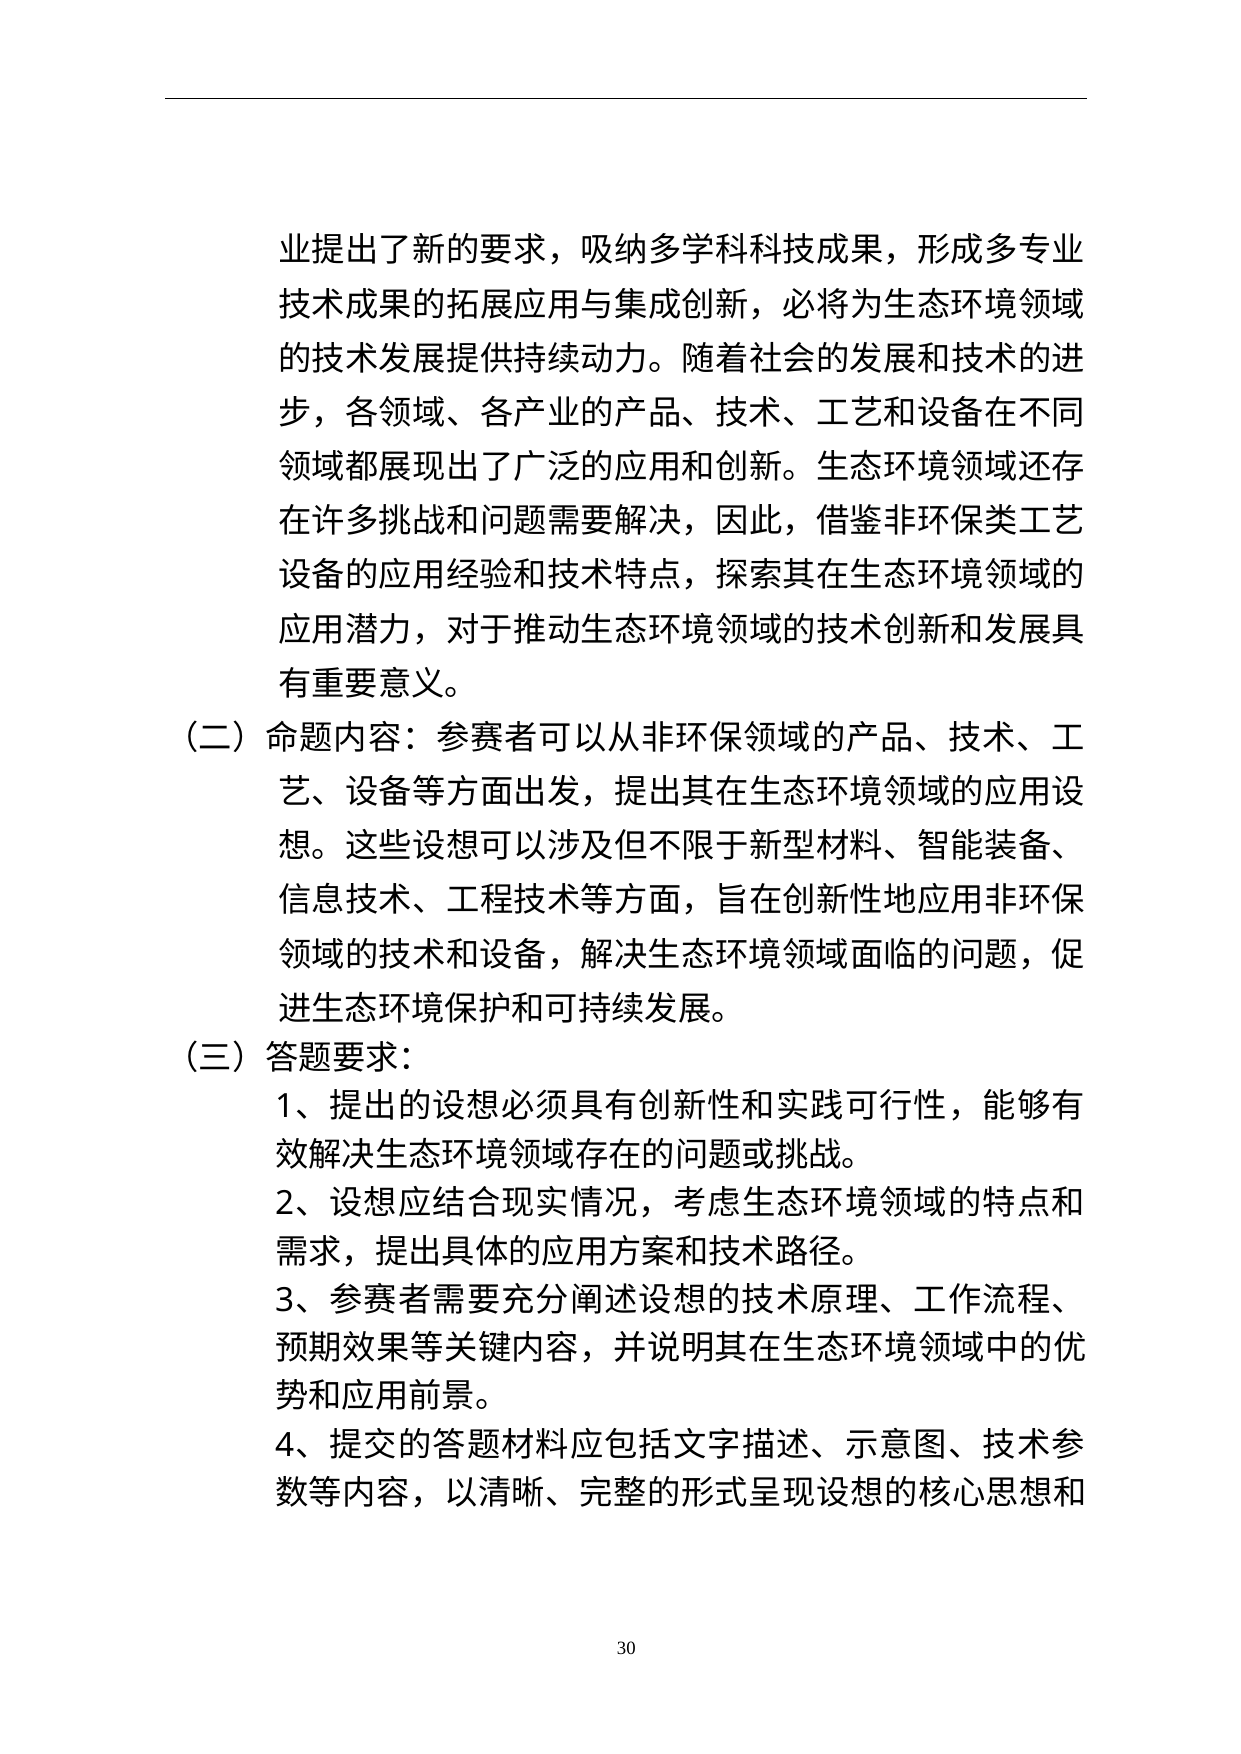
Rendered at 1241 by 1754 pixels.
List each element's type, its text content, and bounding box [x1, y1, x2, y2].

list 命题内容：参赛者可以从非环保领域的产品、技术、工艺、设备等方面出发，提出其在生态环境领域的应用设想。这些设想可以涉及但不限于新型材料、智能装备、信息技术、工程技术等方面，旨在创新性地应用非环保领域的技术和设备，解决生态环境领域面临的问题，促进生态环境保护和可持续发展。 [165, 706, 1087, 1031]
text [275, 1417, 1087, 1514]
text 3、参赛者需要充分阐述设想的技术原理、工作流程、预期效果等关键内容，并说明其在生态环境领域中的优势和应用前景。 [275, 1273, 1087, 1417]
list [165, 218, 1087, 706]
text 2、设想应结合现实情况，考虑生态环境领域的特点和需求，提出具体的应用方案和技术路径。 [275, 1176, 1087, 1273]
text （三）答题要求： [165, 1031, 1087, 1079]
text 1、提出的设想必须具有创新性和实践可行性，能够有效解决生态环境领域存在的问题或挑战。 [275, 1079, 1087, 1176]
